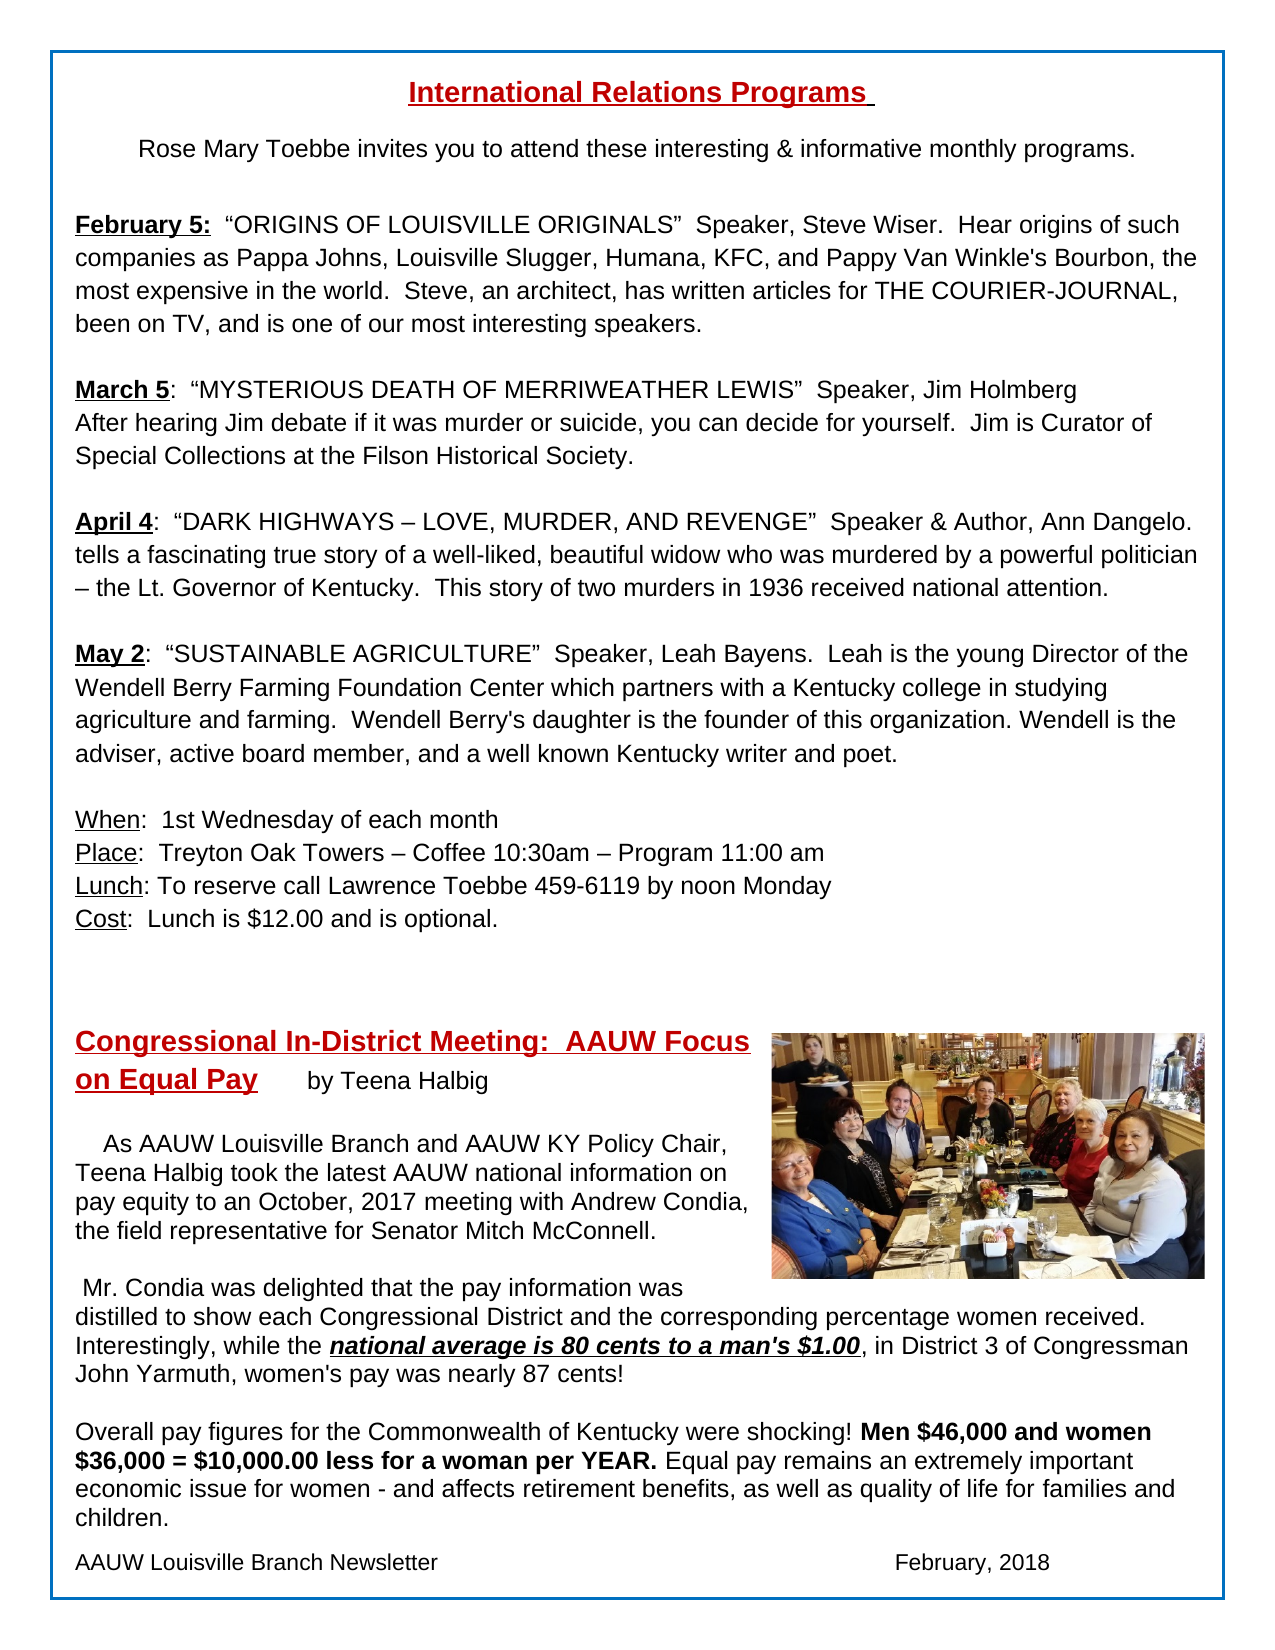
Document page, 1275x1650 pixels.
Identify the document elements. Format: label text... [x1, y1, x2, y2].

text International Relations Programs [75, 75, 1200, 108]
picture [770, 1033, 1205, 1277]
text April 4: “DARK HIGHWAYS – LOVE, MURDER, AND REVENGE” Speaker & Author, Ann Dangelo. tells a fascinating true story of a well-liked, beautiful widow who was murdered by a powerful politician – the Lt. Governor of Kentucky. This story of two murders in 1936 received national attention. [75, 507, 1200, 602]
text Congressional In-District Meeting: AAUW Focus on Equal Pay by Teena Halbig [75, 1023, 1200, 1096]
text Mr. Condia was delighted that the pay information was distilled to show each Congressional District and the corresponding percentage women received. Interestingly, while the national average is 80 cents to a man's $1.00, in District 3 of Congressman John Yarmuth, women's pay was nearly 87 cents! [75, 1273, 1200, 1388]
text Overall pay figures for the Commonwealth of Kentucky were shocking! Men $46,000 and women $36,000 = $10,000.00 less for a woman per YEAR. Equal pay remains an extremely important economic issue for women - and affects retirement benefits, as well as quality of life for families and children. [75, 1417, 1200, 1532]
text When: 1st Wednesday of each month [75, 804, 1200, 833]
text Cost: Lunch is $12.00 and is optional. [75, 904, 1200, 932]
text After hearing Jim debate if it was murder or suicide, you can decide for yourself. Jim is Curator of Special Collections at the Filson Historical Society. [75, 408, 1200, 470]
text February 5: “ORIGINS OF LOUISVILLE ORIGINALS” Speaker, Steve Wiser. Hear origins of such companies as Pappa Johns, Louisville Slugger, Humana, KFC, and Pappy Van Winkle's Bourbon, the most expensive in the world. Steve, an architect, has written articles for THE COURIER-JOURNAL, been on TV, and is one of our most interesting speakers. [75, 210, 1200, 338]
text May 2: “SUSTAINABLE AGRICULTURE” Speaker, Leah Bayens. Leah is the young Director of the Wendell Berry Farming Foundation Center which partners with a Kentucky college in studying agriculture and farming. Wendell Berry's daughter is the founder of this organization. Wendell is the adviser, active board member, and a well known Kentucky writer and poet. [75, 639, 1200, 767]
text As AAUW Louisville Branch and AAUW KY Policy Chair, Teena Halbig took the latest AAUW national information on pay equity to an October, 2017 meeting with Andrew Condia, the field representative for Senator Mitch McConnell. [75, 1129, 770, 1244]
text Place: Treyton Oak Towers – Coffee 10:30am – Program 11:00 am [75, 838, 1200, 866]
text Lunch: To reserve call Lawrence Toebbe 459-6119 by noon Monday [75, 871, 1200, 899]
text March 5: “MYSTERIOUS DEATH OF MERRIWEATHER LEWIS” Speaker, Jim Holmberg [75, 375, 1200, 404]
text Rose Mary Toebbe invites you to attend these interesting & informative monthly programs. [75, 134, 1200, 163]
